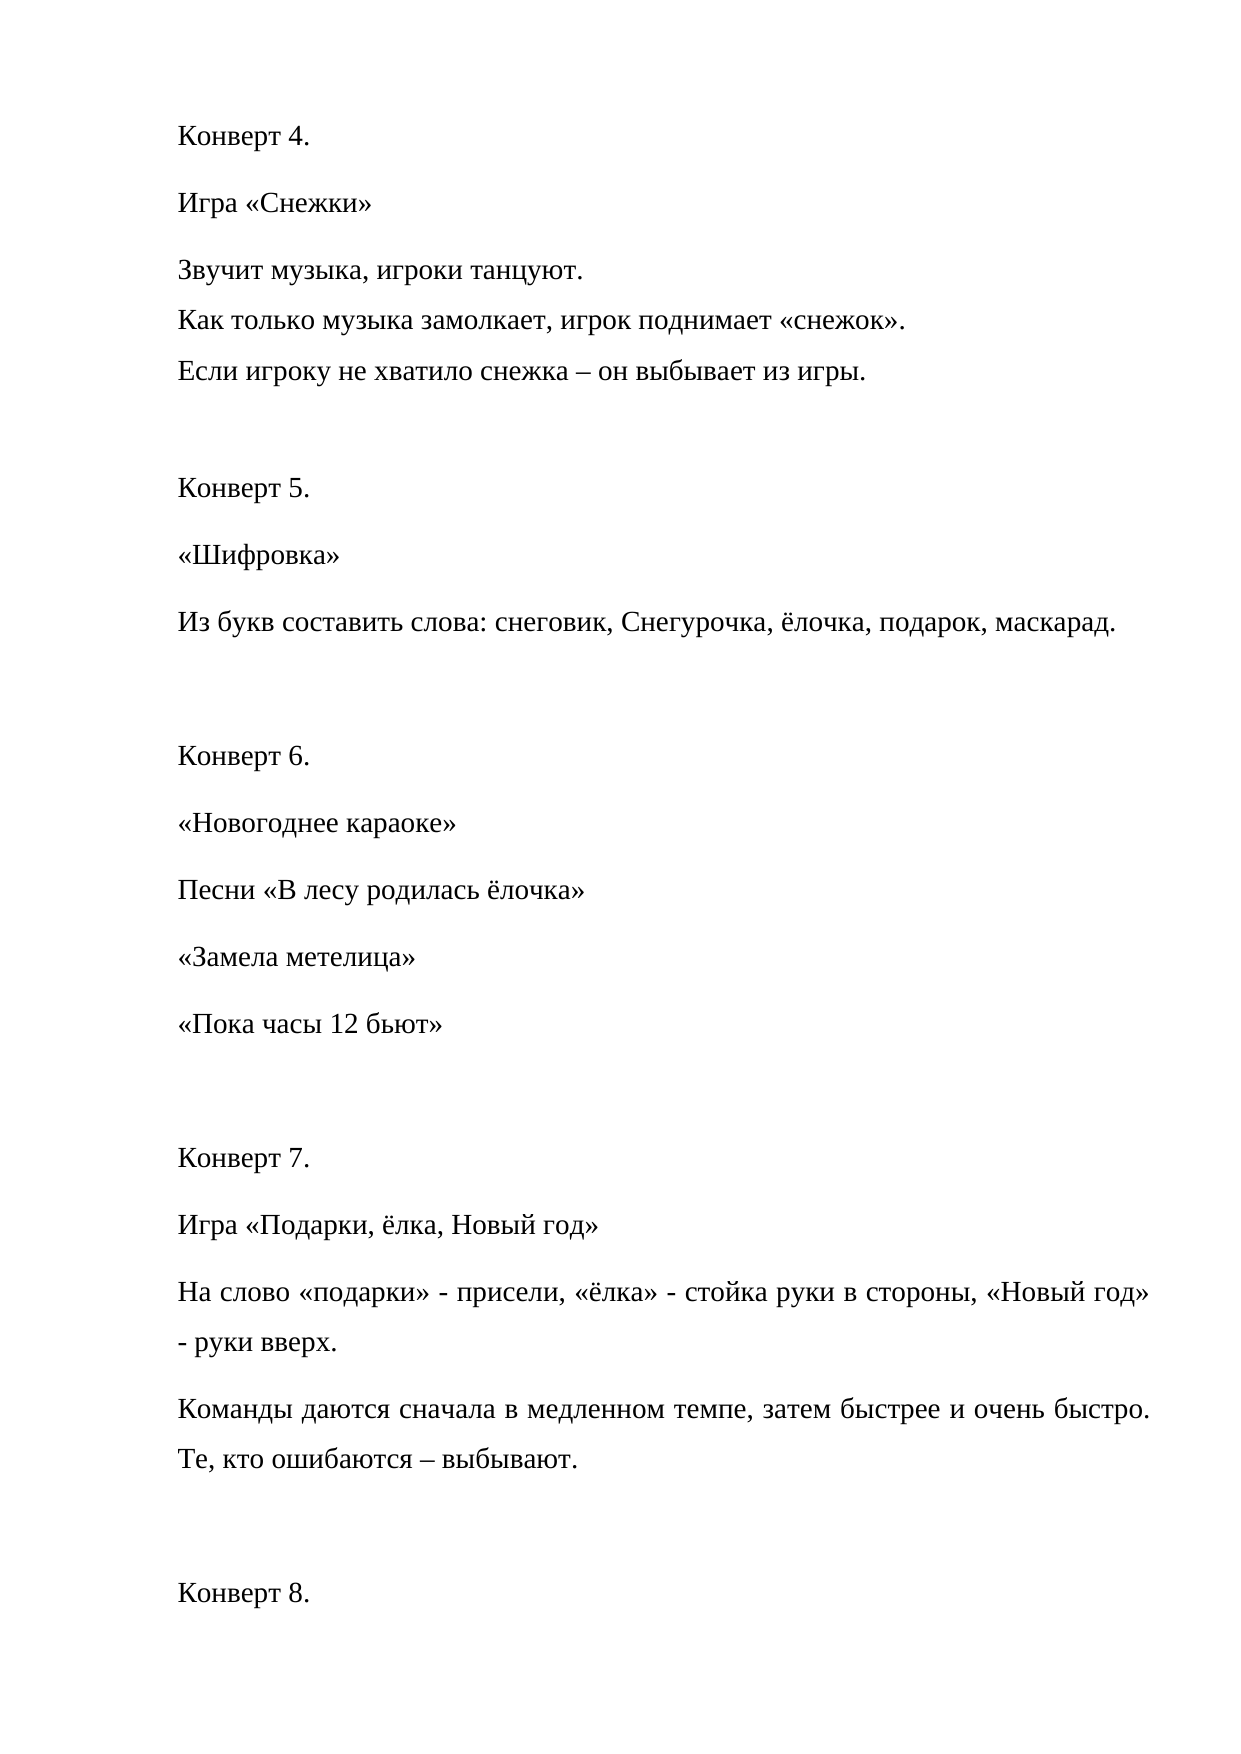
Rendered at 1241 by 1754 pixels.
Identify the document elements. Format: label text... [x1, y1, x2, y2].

text Игра «Снежки» [177, 185, 1152, 219]
text На слово «подарки» - присели, «ёлка» - стойка руки в стороны, «Новый год» - руки вверх. [177, 1274, 1152, 1358]
text «Пока часы 12 бьют» [177, 1006, 1152, 1039]
text «Замела метелица» [177, 939, 1152, 972]
text Конверт 7. [177, 1140, 1152, 1173]
text Песни «В лесу родилась ёлочка» [177, 872, 1152, 905]
text Конверт 5. [177, 470, 1152, 503]
text Звучит музыка, игроки танцуют. [177, 252, 1152, 286]
text Игра «Подарки, ёлка, Новый год» [177, 1207, 1152, 1240]
text Конверт 6. [177, 738, 1152, 771]
text Команды даются сначала в медленном темпе, затем быстрее и очень быстро. Те, кто ошибаются – выбывают. [177, 1391, 1152, 1475]
text Конверт 8. [177, 1575, 1152, 1609]
text Конверт 4. [177, 118, 1152, 152]
text Как только музыка замолкает, игрок поднимает «снежок». [177, 302, 1152, 336]
text «Новогоднее караоке» [177, 805, 1152, 838]
text Если игроку не хватило снежка – он выбывает из игры. [177, 353, 1152, 386]
text Из букв составить слова: снеговик, Снегурочка, ёлочка, подарок, маскарад. [177, 604, 1152, 637]
text «Шифровка» [177, 537, 1152, 571]
